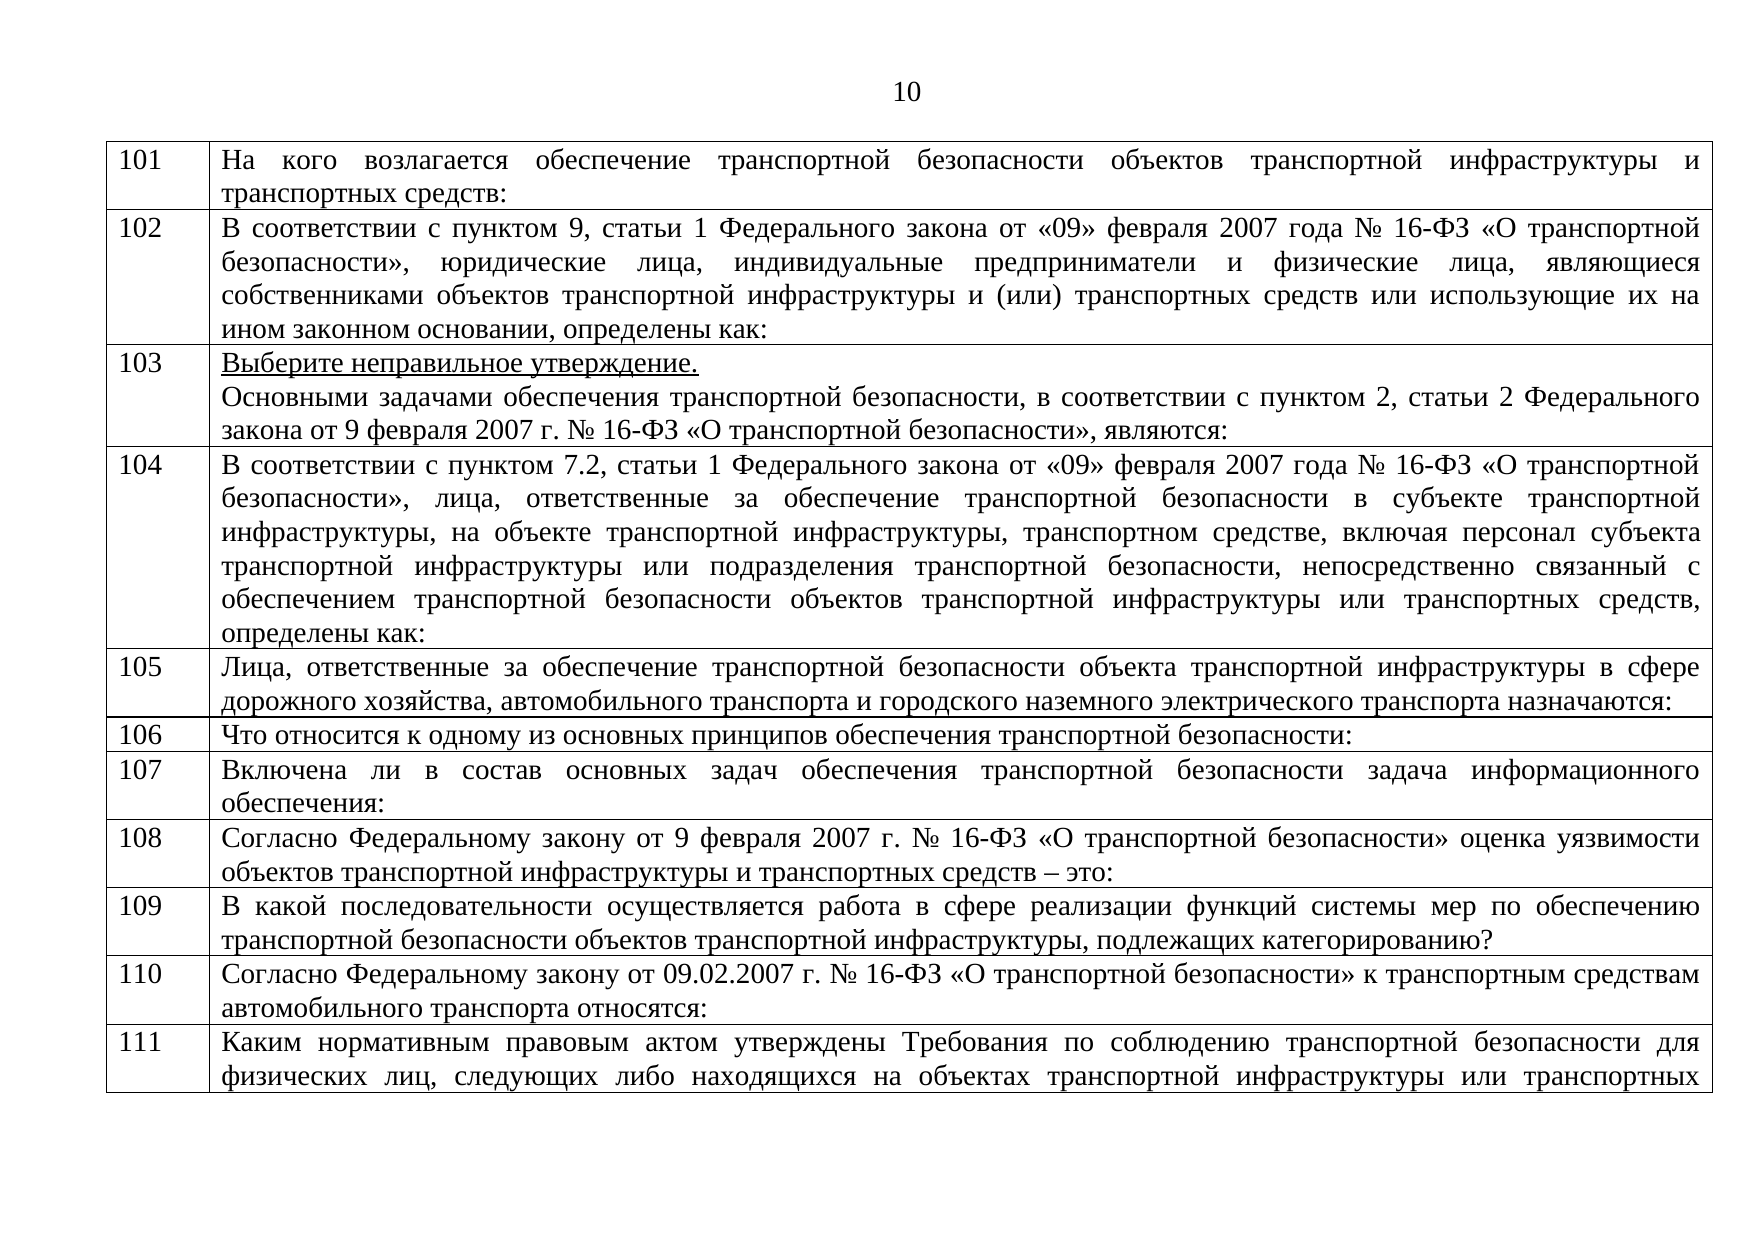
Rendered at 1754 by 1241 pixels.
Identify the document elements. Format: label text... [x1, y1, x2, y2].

table_cell Лица, ответственные за обеспечение транспортной безопасности объекта транспортной инфраструктуры в сфере дорожного хозяйства, автомобильного транспорта и городского наземного электрического транспорта назначаются: [210, 649, 1712, 716]
table_cell Выберите неправильное утверждение. Основными задачами обеспечения транспортной безопасности, в соответствии с пунктом 2, статьи 2 Федерального закона от 9 февраля 2007 г. № 16-ФЗ «О транспортной безопасности», являются: [210, 345, 1712, 446]
table_cell 110 [107, 956, 209, 1023]
table_cell 107 [107, 752, 209, 819]
table_cell На кого возлагается обеспечение транспортной безопасности объектов транспортной инфраструктуры и транспортных средств: [210, 142, 1712, 209]
table_cell 101 [107, 142, 209, 209]
table_cell Согласно Федеральному закону от 9 февраля 2007 г. № 16-ФЗ «О транспортной безопасности» оценка уязвимости объектов транспортной инфраструктуры и транспортных средств – это: [210, 820, 1712, 887]
table_cell 109 [107, 888, 209, 955]
table_cell 106 [107, 718, 209, 751]
table_cell В соответствии с пунктом 9, статьи 1 Федерального закона от «09» февраля 2007 года № 16-ФЗ «О транспортной безопасности», юридические лица, индивидуальные предприниматели и физические лица, являющиеся собственниками объектов транспортной инфраструктуры и (или) транспортных средств или использующие их на ином законном основании, определены как: [210, 210, 1712, 344]
table_cell В соответствии с пунктом 7.2, статьи 1 Федерального закона от «09» февраля 2007 года № 16-ФЗ «О транспортной безопасности», лица, ответственные за обеспечение транспортной безопасности в субъекте транспортной инфраструктуры, на объекте транспортной инфраструктуры, транспортном средстве, включая персонал субъекта транспортной инфраструктуры или подразделения транспортной безопасности, непосредственно связанный с обеспечением транспортной безопасности объектов транспортной инфраструктуры или транспортных средств, определены как: [210, 447, 1712, 648]
table_cell 105 [107, 649, 209, 716]
table_cell В какой последовательности осуществляется работа в сфере реализации функций системы мер по обеспечению транспортной безопасности объектов транспортной инфраструктуры, подлежащих категорированию? [210, 888, 1712, 955]
table_cell Согласно Федеральному закону от 09.02.2007 г. № 16-ФЗ «О транспортной безопасности» к транспортным средствам автомобильного транспорта относятся: [210, 956, 1712, 1023]
table_cell 103 [107, 345, 209, 446]
table_cell 111 [107, 1025, 209, 1092]
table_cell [210, 1025, 1712, 1092]
table_cell Что относится к одному из основных принципов обеспечения транспортной безопасности: [210, 718, 1712, 751]
table_cell 102 [107, 210, 209, 344]
table_cell 108 [107, 820, 209, 887]
table_cell Включена ли в состав основных задач обеспечения транспортной безопасности задача информационного обеспечения: [210, 752, 1712, 819]
table_cell 104 [107, 447, 209, 648]
